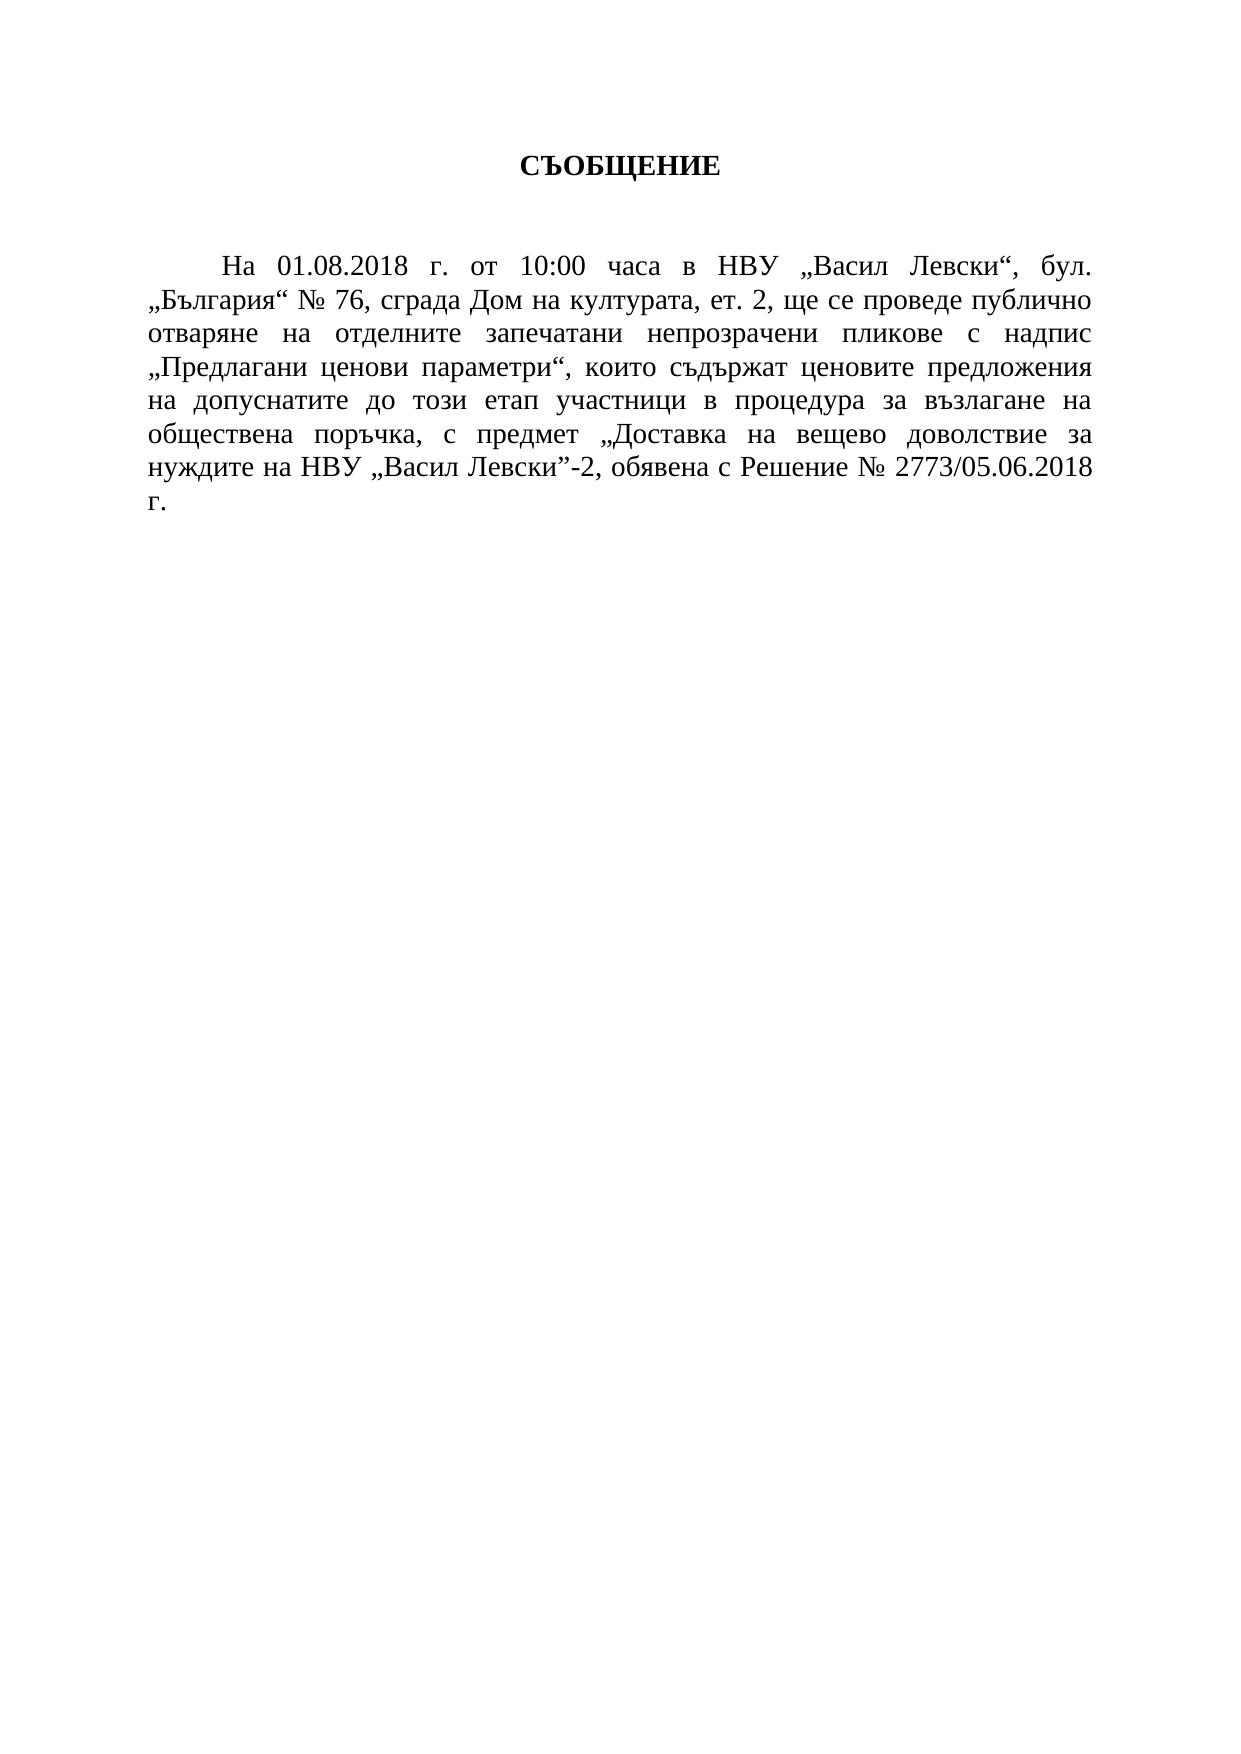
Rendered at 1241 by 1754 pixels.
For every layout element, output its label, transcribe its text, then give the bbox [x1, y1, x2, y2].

text На 01.08.2018 г. от 10:00 часа в НВУ „Васил Левски“, бул. „България“ № 76, сграда Дом на културата, ет. 2, ще се проведе публично отваряне на отделните запечатани непрозрачени пликове с надпис „Предлагани ценови параметри“, които съдържат ценовите предложения на допуснатите до този етап участници в процедура за възлагане на обществена поръчка, с предмет „Доставка на вещево доволствие за нуждите на НВУ „Васил Левски”-2, обявена с Решение № 2773/05.06.2018 г. [148, 248, 1093, 517]
text СЪОБЩЕНИЕ [148, 148, 1093, 181]
